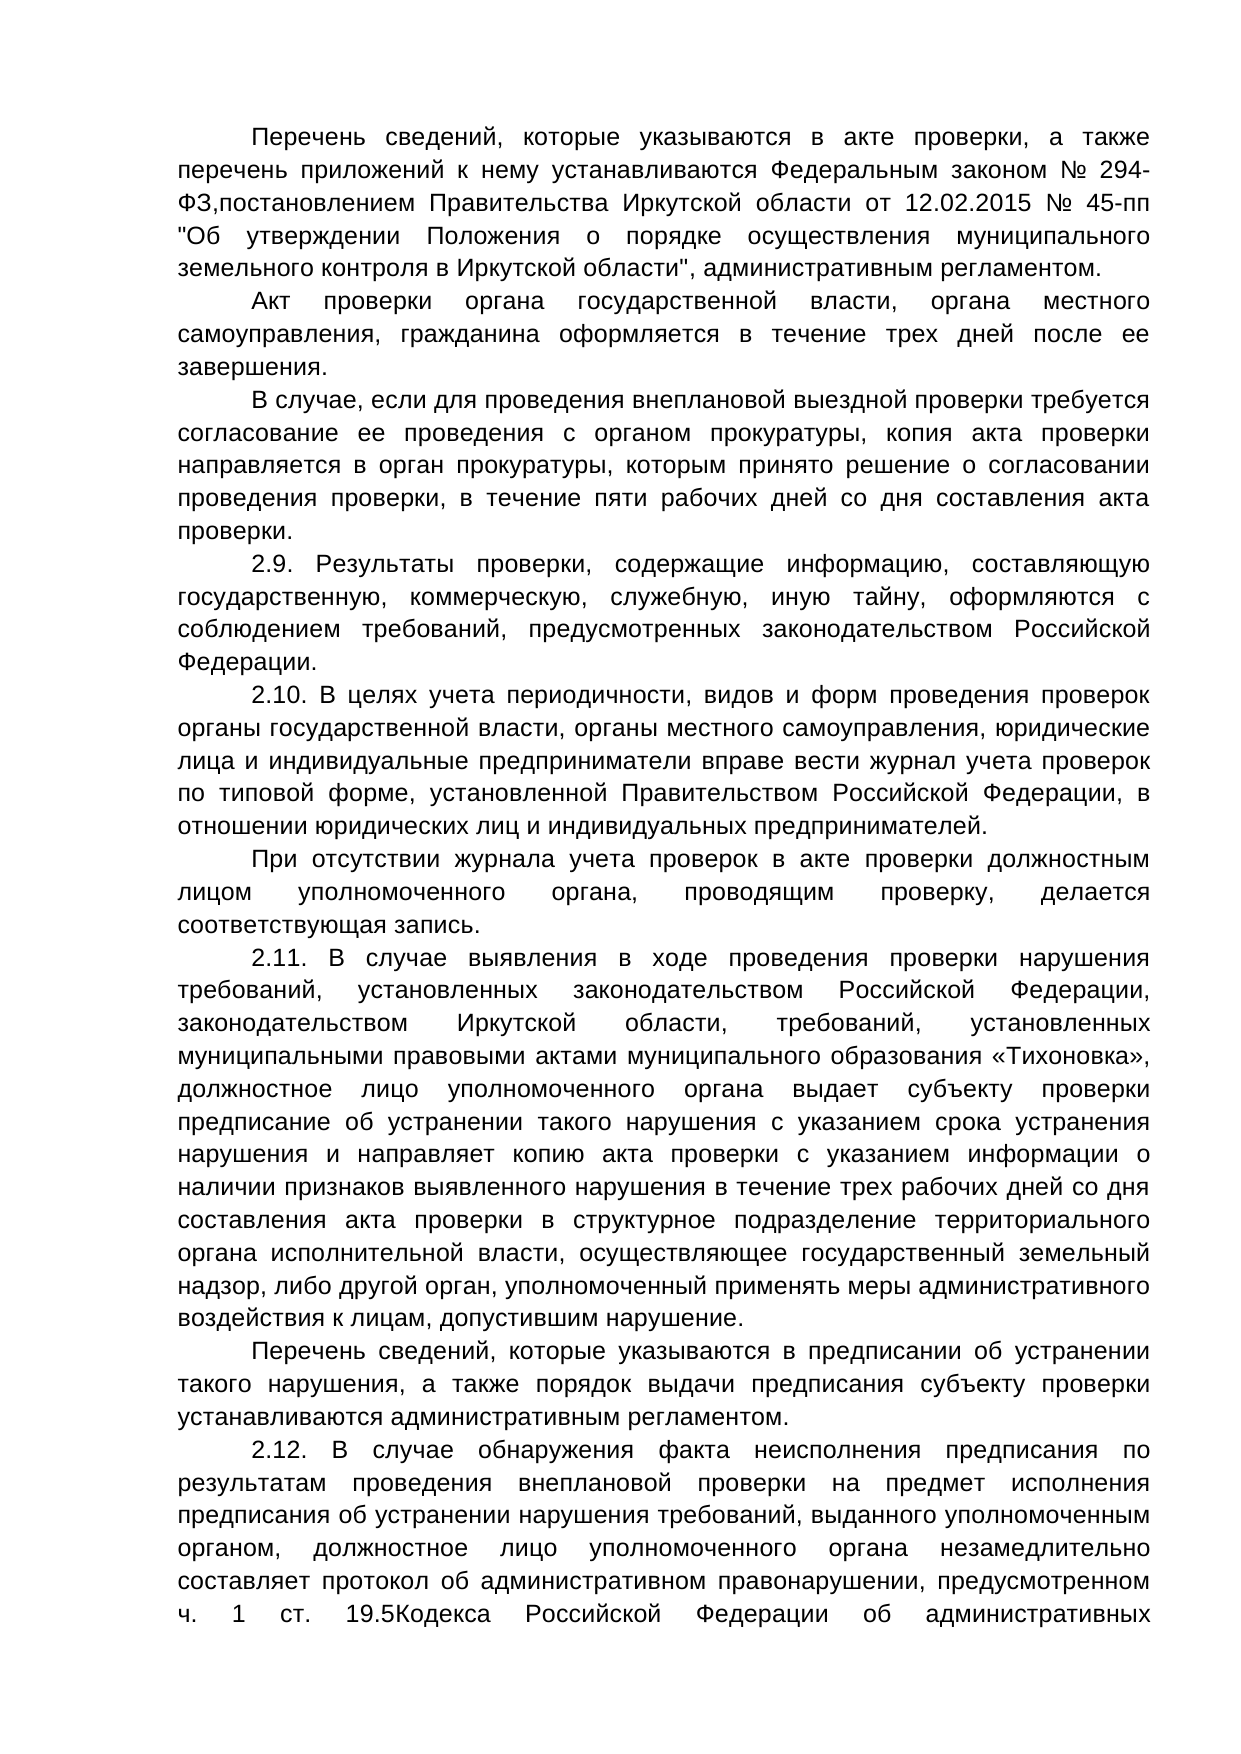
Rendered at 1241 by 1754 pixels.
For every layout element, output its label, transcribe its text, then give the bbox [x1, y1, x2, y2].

text Перечень сведений, которые указываются в акте проверки, а также перечень приложений к нему устанавливаются Федеральным законом № 294-ФЗ,постановлением Правительства Иркутской области от 12.02.2015 № 45-пп "Об утверждении Положения о порядке осуществления муниципального земельного контроля в Иркутской области", административным регламентом. [177, 118, 1152, 282]
text Перечень сведений, которые указываются в предписании об устранении такого нарушения, а также порядок выдачи предписания субъекту проверки устанавливаются административным регламентом. [177, 1332, 1152, 1431]
text Акт проверки органа государственной власти, органа местного самоуправления, гражданина оформляется в течение трех дней после ее завершения. [177, 282, 1152, 381]
text При отсутствии журнала учета проверок в акте проверки должностным лицом уполномоченного органа, проводящим проверку, делается соответствующая запись. [177, 840, 1152, 938]
text 2.9. Результаты проверки, содержащие информацию, составляющую государственную, коммерческую, служебную, иную тайну, оформляются с соблюдением требований, предусмотренных законодательством Российской Федерации. [177, 545, 1152, 676]
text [177, 1431, 1152, 1627]
text 2.11. В случае выявления в ходе проведения проверки нарушения требований, установленных законодательством Российской Федерации, законодательством Иркутской области, требований, установленных муниципальными правовыми актами муниципального образования «Тихоновка», должностное лицо уполномоченного органа выдает субъекту проверки предписание об устранении такого нарушения с указанием срока устранения нарушения и направляет копию акта проверки с указанием информации о наличии признаков выявленного нарушения в течение трех рабочих дней со дня составления акта проверки в структурное подразделение территориального органа исполнительной власти, осуществляющее государственный земельный надзор, либо другой орган, уполномоченный применять меры административного воздействия к лицам, допустившим нарушение. [177, 938, 1152, 1332]
text В случае, если для проведения внеплановой выездной проверки требуется согласование ее проведения с органом прокуратуры, копия акта проверки направляется в орган прокуратуры, которым принято решение о согласовании проведения проверки, в течение пяти рабочих дней со дня составления акта проверки. [177, 381, 1152, 545]
text 2.10. В целях учета периодичности, видов и форм проведения проверок органы государственной власти, органы местного самоуправления, юридические лица и индивидуальные предприниматели вправе вести журнал учета проверок по типовой форме, установленной Правительством Российской Федерации, в отношении юридических лиц и индивидуальных предпринимателей. [177, 676, 1152, 840]
